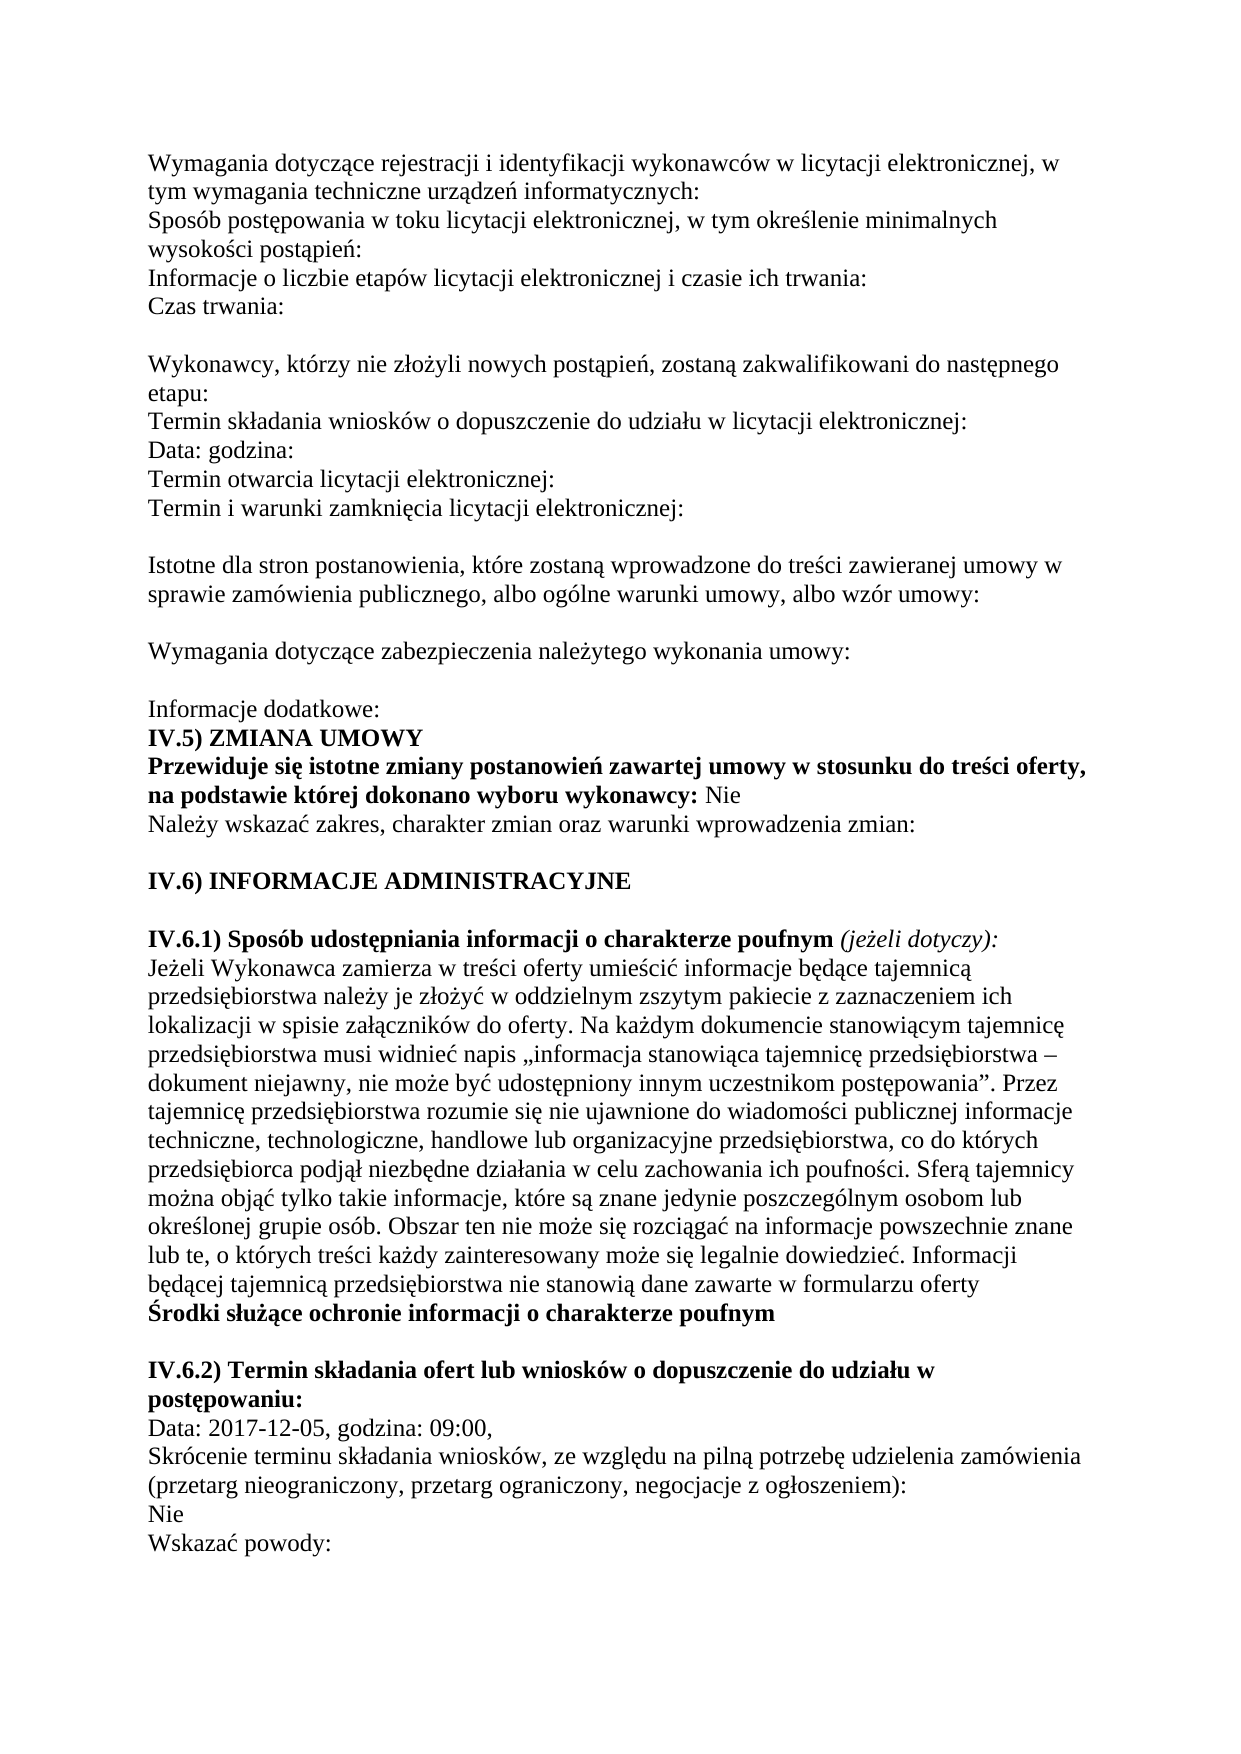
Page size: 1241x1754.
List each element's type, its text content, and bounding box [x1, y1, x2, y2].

text Sposób postępowania w toku licytacji elektronicznej, w tym określenie minimalnych wysokości postąpień: [148, 205, 1093, 263]
text Istotne dla stron postanowienia, które zostaną wprowadzone do treści zawieranej umowy w sprawie zamówienia publicznego, albo ogólne warunki umowy, albo wzór umowy: [148, 521, 1093, 608]
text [148, 723, 1093, 1585]
text Informacje dodatkowe: [148, 665, 1093, 723]
text Termin i warunki zamknięcia licytacji elektronicznej: [148, 493, 1093, 521]
text Wymagania dotyczące rejestracji i identyfikacji wykonawców w licytacji elektronicznej, w tym wymagania techniczne urządzeń informatycznych: [148, 148, 1093, 205]
text Wymagania dotyczące zabezpieczenia należytego wykonania umowy: [148, 608, 1093, 665]
text Termin składania wniosków o dopuszczenie do udziału w licytacji elektronicznej: Data: godzina: Termin otwarcia licytacji elektronicznej: [148, 406, 1093, 493]
text Informacje o liczbie etapów licytacji elektronicznej i czasie ich trwania: [148, 263, 1093, 291]
text Czas trwania: Wykonawcy, którzy nie złożyli nowych postąpień, zostaną zakwalifikowani do następnego etapu: [148, 291, 1093, 406]
